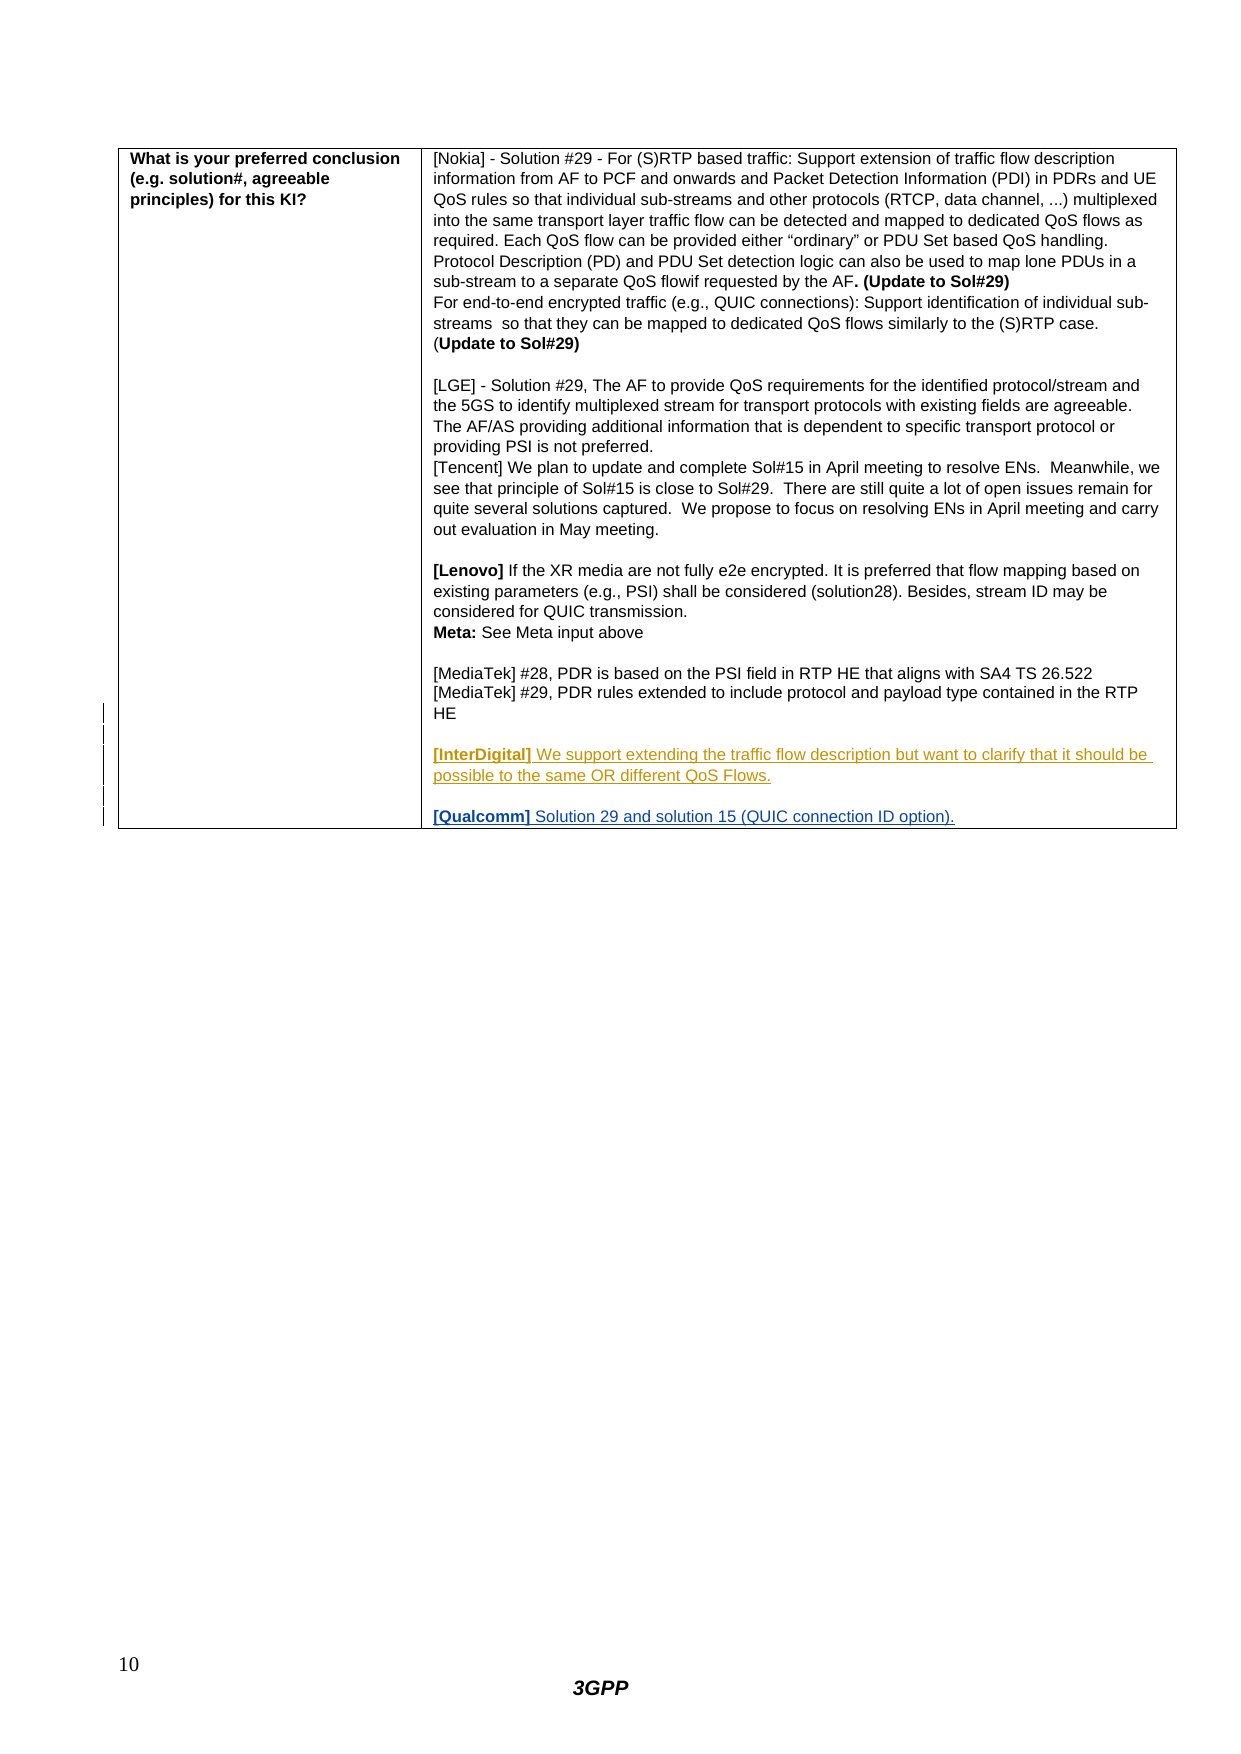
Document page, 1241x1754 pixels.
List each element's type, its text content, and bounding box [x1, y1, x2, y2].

table_cell What is your preferred conclusion (e.g. solution#, agreeable principles) for this KI? [119, 149, 421, 828]
table_cell [Nokia] - Solution #29 - For (S)RTP based traffic: Support extension of traffic flow description information from AF to PCF and onwards and Packet Detection Information (PDI) in PDRs and UE QoS rules so that individual sub-streams and other protocols (RTCP, data channel, ...) multiplexed into the same transport layer traffic flow can be detected and mapped to dedicated QoS flows as required. Each QoS flow can be provided either “ordinary” or PDU Set based QoS handling. Protocol Description (PD) and PDU Set detection logic can also be used to map lone PDUs in a sub-stream to a separate QoS flowif requested by the AF. (Update to Sol#29) For end-to-end encrypted traffic (e.g., QUIC connections): Support identification of individual sub-streams so that they can be mapped to dedicated QoS flows similarly to the (S)RTP case. (Update to Sol#29) [LGE] - Solution #29, The AF to provide QoS requirements for the identified protocol/stream and the 5GS to identify multiplexed stream for transport protocols with existing fields are agreeable. The AF/AS providing additional information that is dependent to specific transport protocol or providing PSI is not preferred. [Tencent] We plan to update and complete Sol#15 in April meeting to resolve ENs. Meanwhile, we see that principle of Sol#15 is close to Sol#29. There are still quite a lot of open issues remain for quite several solutions captured. We propose to focus on resolving ENs in April meeting and carry out evaluation in May meeting. [Lenovo] If the XR media are not fully e2e encrypted. It is preferred that flow mapping based on existing parameters (e.g., PSI) shall be considered (solution28). Besides, stream ID may be considered for QUIC transmission. Meta: See Meta input above [MediaTek] #28, PDR is based on the PSI field in RTP HE that aligns with SA4 TS 26.522 [MediaTek] #29, PDR rules extended to include protocol and payload type contained in the RTP HE [422, 149, 1176, 828]
